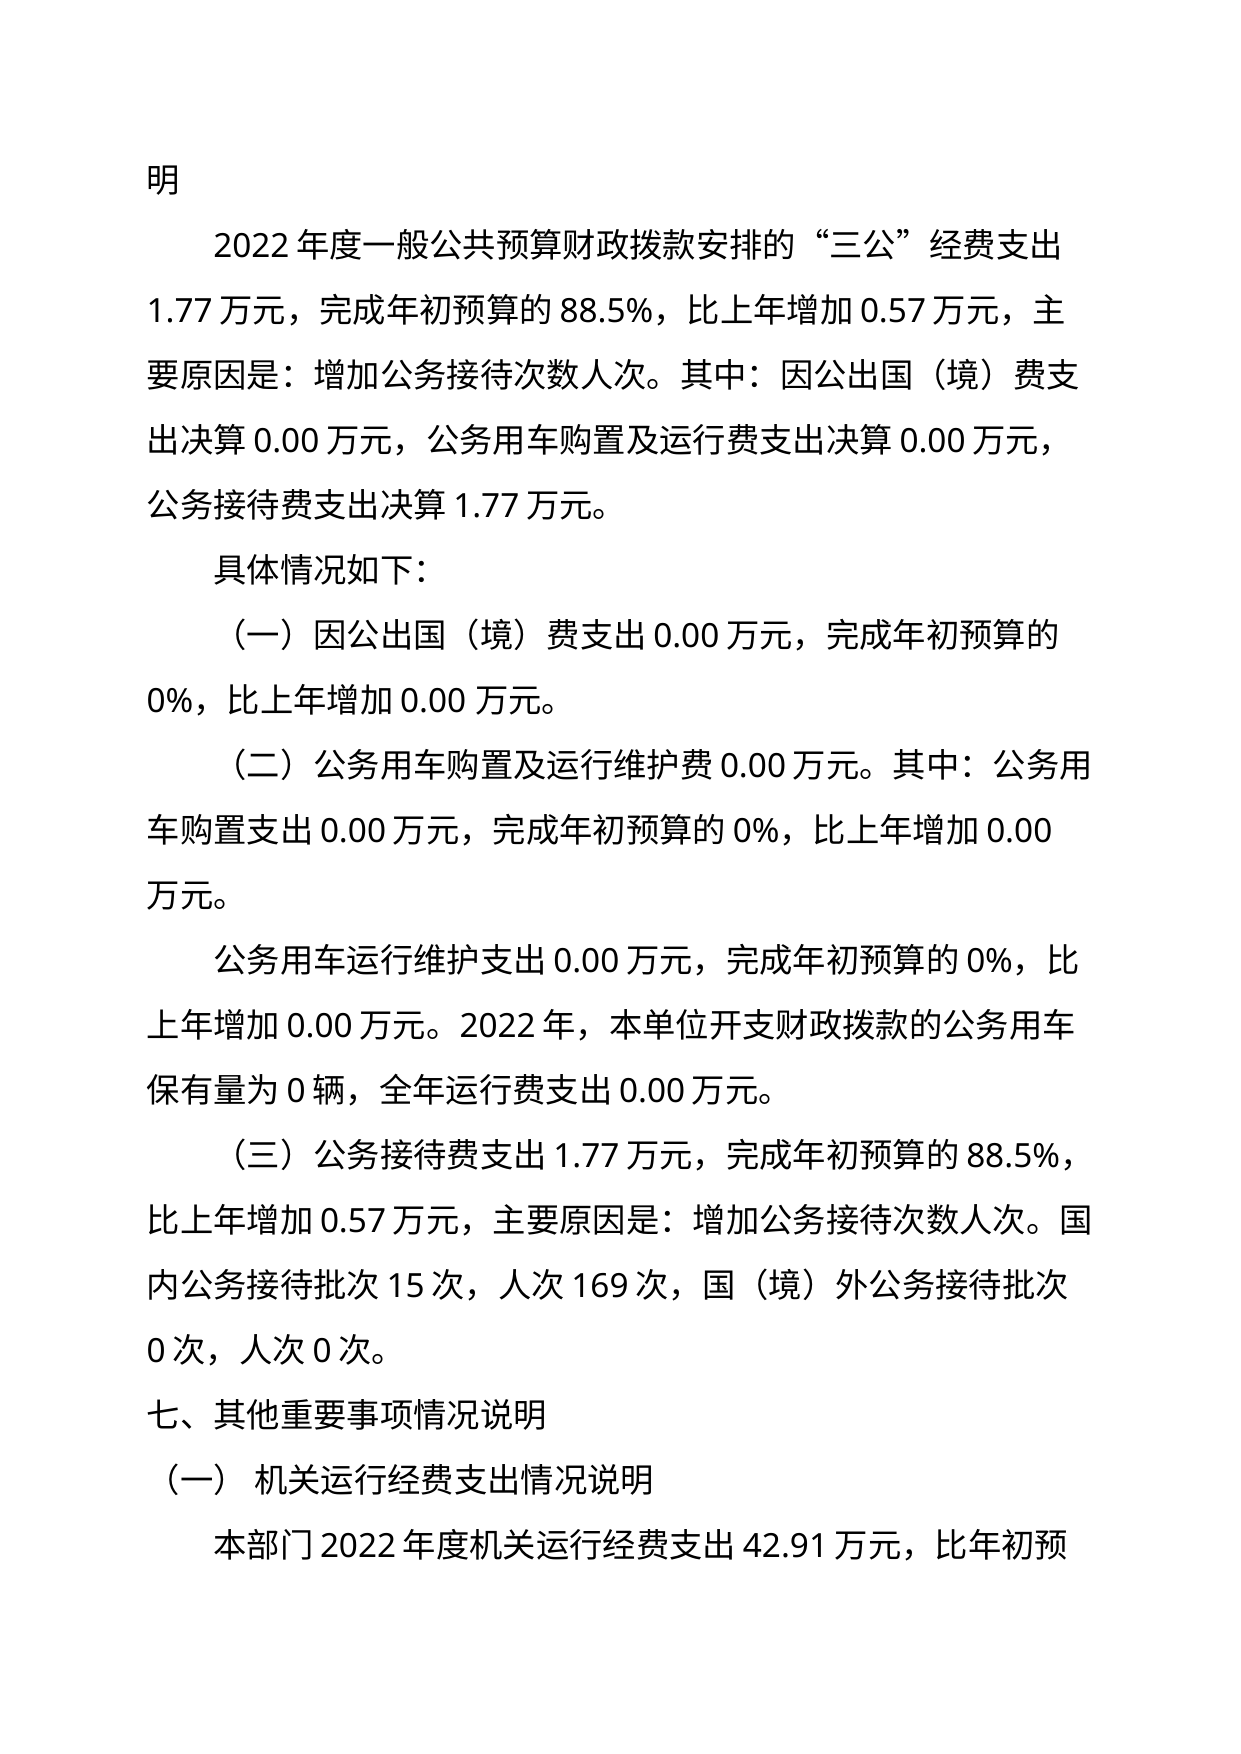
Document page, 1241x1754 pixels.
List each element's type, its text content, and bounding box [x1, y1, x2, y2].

text 2022年度一般公共预算财政拨款安排的“三公”经费支出1.77万元，完成年初预算的88.5%，比上年增加0.57万元，主要原因是：增加公务接待次数人次。其中：因公出国（境）费支出决算0.00万元，公务用车购置及运行费支出决算0.00万元，公务接待费支出决算1.77万元。 [146, 211, 1094, 536]
text 七、其他重要事项情况说明 [146, 1381, 1094, 1446]
text （一） 机关运行经费支出情况说明 [146, 1446, 1094, 1511]
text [146, 1511, 1094, 1576]
text （三）公务接待费支出1.77万元，完成年初预算的88.5%， 比上年增加0.57万元，主要原因是：增加公务接待次数人次。国内公务接待批次15次，人次169次，国（境）外公务接待批次0次，人次0次。 [146, 1121, 1094, 1381]
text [146, 146, 1094, 211]
list 公务用车运行维护支出0.00万元，完成年初预算的0%，比上年增加0.00万元。2022年，本单位开支财政拨款的公务用车保有量为0辆，全年运行费支出0.00万元。 [146, 926, 1094, 1121]
text 具体情况如下： [146, 536, 1094, 601]
list 因公出国（境）费支出0.00万元，完成年初预算的0%，比上年增加0.00 万元。 [146, 601, 1094, 731]
list 公务用车购置及运行维护费0.00万元。其中：公务用车购置支出0.00万元，完成年初预算的0%，比上年增加0.00 万元。 [146, 731, 1094, 926]
